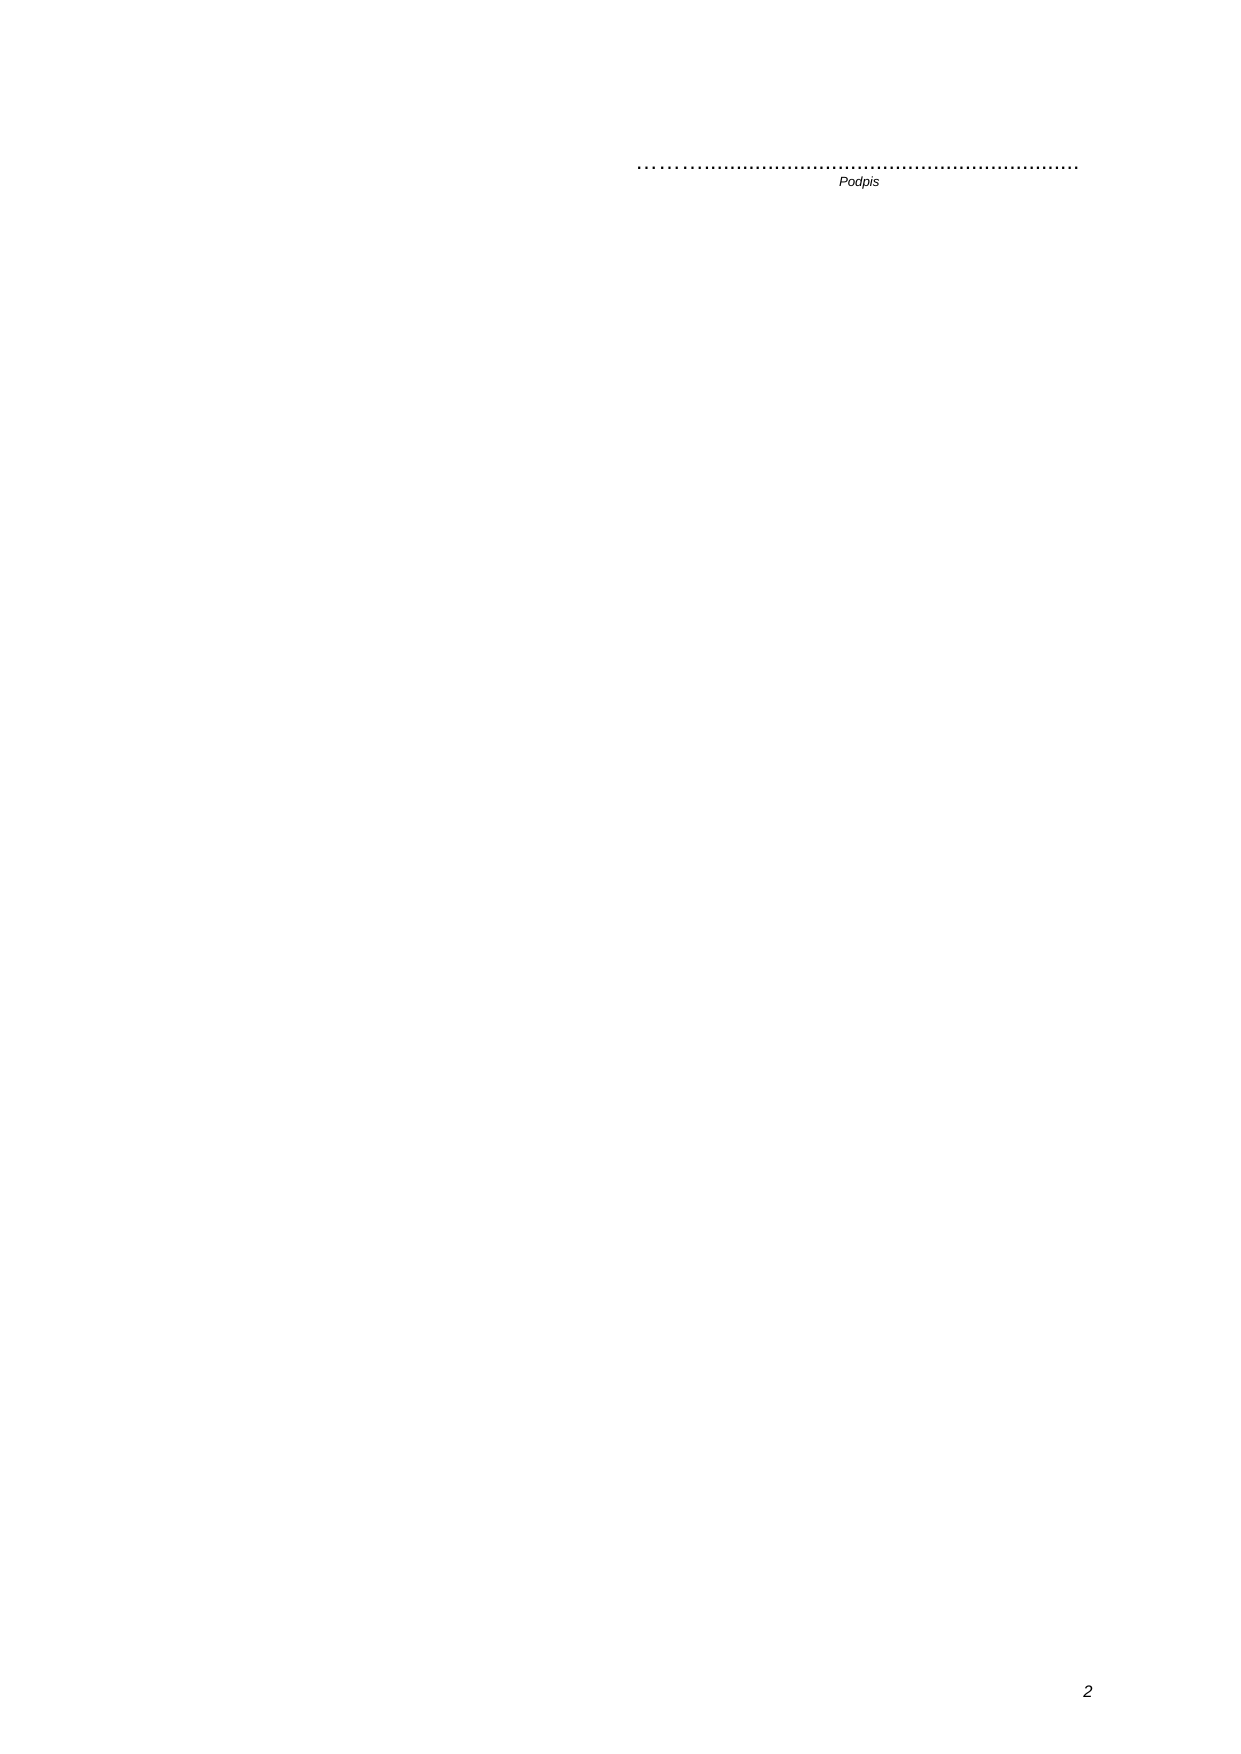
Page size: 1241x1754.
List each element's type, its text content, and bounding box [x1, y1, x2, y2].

text Podpis [635, 174, 1083, 200]
text ………........................................................... [635, 148, 1083, 174]
